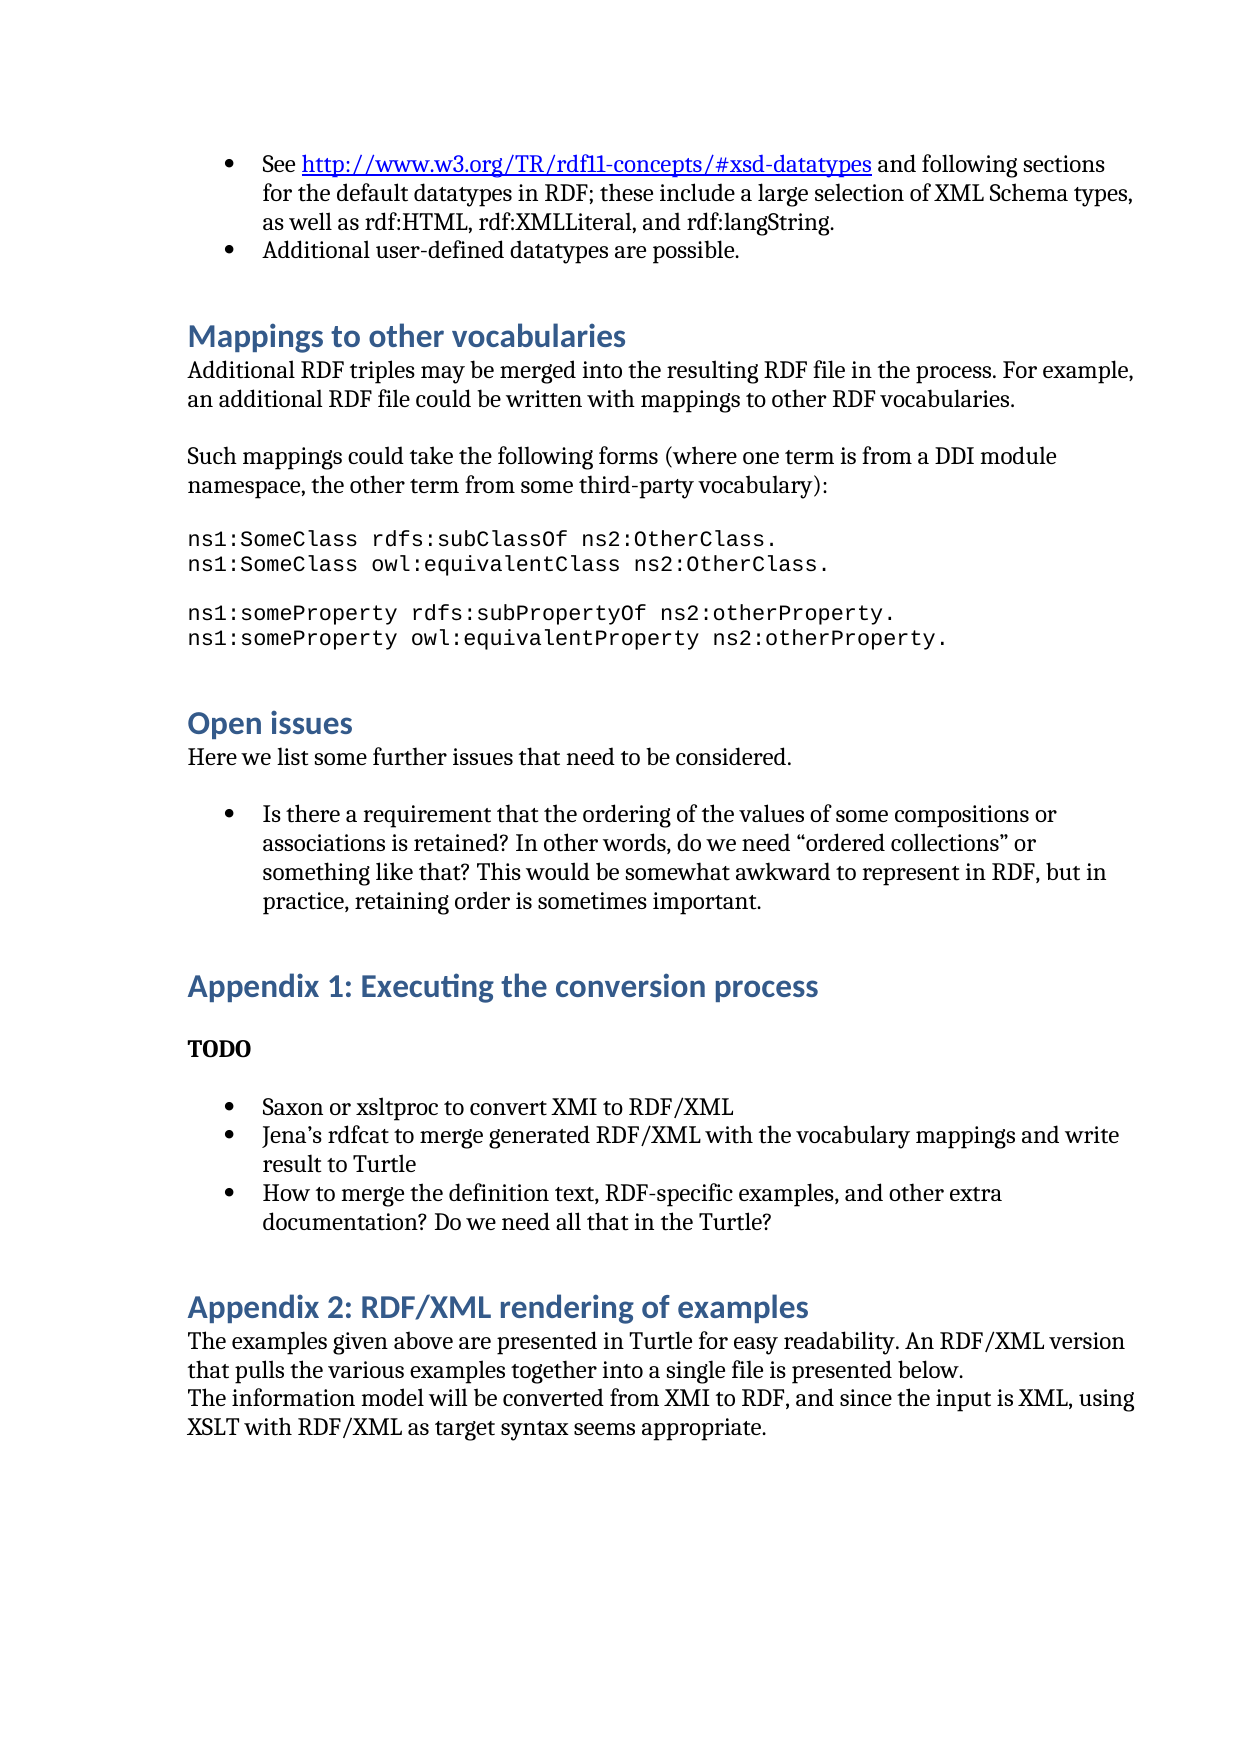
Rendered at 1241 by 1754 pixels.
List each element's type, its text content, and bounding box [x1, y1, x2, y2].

list Is there a requirement that the ordering of the values of some compositions or associations is retained? In other words, do we need “ordered collections” or something like that? This would be somewhat awkward to represent in RDF, but in practice, retaining order is sometimes important. [225, 800, 1138, 915]
text Such mappings could take the following forms (where one term is from a DDI module namespace, the other term from some third-party vocabulary): [187, 442, 1138, 499]
text The information model will be converted from XMI to RDF, and since the input is XML, using XSLT with RDF/XML as target syntax seems appropriate. [187, 1384, 1138, 1442]
text ns1:SomeClass rdfs:subClassOf ns2:OtherClass. [187, 528, 1138, 553]
text ns1:someProperty rdfs:subPropertyOf ns2:otherProperty. [187, 603, 1138, 627]
list Additional user-defined datatypes are possible. [225, 236, 1138, 265]
subtitle Mappings to other vocabularies [187, 315, 1138, 356]
text ns1:someProperty owl:equivalentProperty ns2:otherProperty. [187, 627, 1138, 652]
list How to merge the definition text, RDF-specific examples, and other extra documentation? Do we need all that in the Turtle? [225, 1179, 1138, 1236]
list Jena’s rdfcat to merge generated RDF/XML with the vocabulary mappings and write result to Turtle [225, 1121, 1138, 1179]
subtitle Open issues [187, 702, 1138, 743]
list See http://www.w3.org/TR/rdf11-concepts/#xsd-datatypes and following sections for the default datatypes in RDF; these include a large selection of XML Schema types, as well as rdf:HTML, rdf:XMLLiteral, and rdf:langString. [225, 150, 1138, 236]
text Additional RDF triples may be merged into the resulting RDF file in the process. For example, an additional RDF file could be written with mappings to other RDF vocabularies. [187, 356, 1138, 413]
text The examples given above are presented in Turtle for easy readability. An RDF/XML version that pulls the various examples together into a single file is presented below. [187, 1327, 1138, 1384]
subtitle Appendix 1: Executing the conversion process [187, 965, 1138, 1006]
subtitle Appendix 2: RDF/XML rendering of examples [187, 1286, 1138, 1327]
text Here we list some further issues that need to be considered. [187, 743, 1138, 772]
text ns1:SomeClass owl:equivalentClass ns2:OtherClass. [187, 553, 1138, 578]
list Saxon or xsltproc to convert XMI to RDF/XML [225, 1092, 1138, 1121]
text TODO [187, 1035, 1138, 1064]
